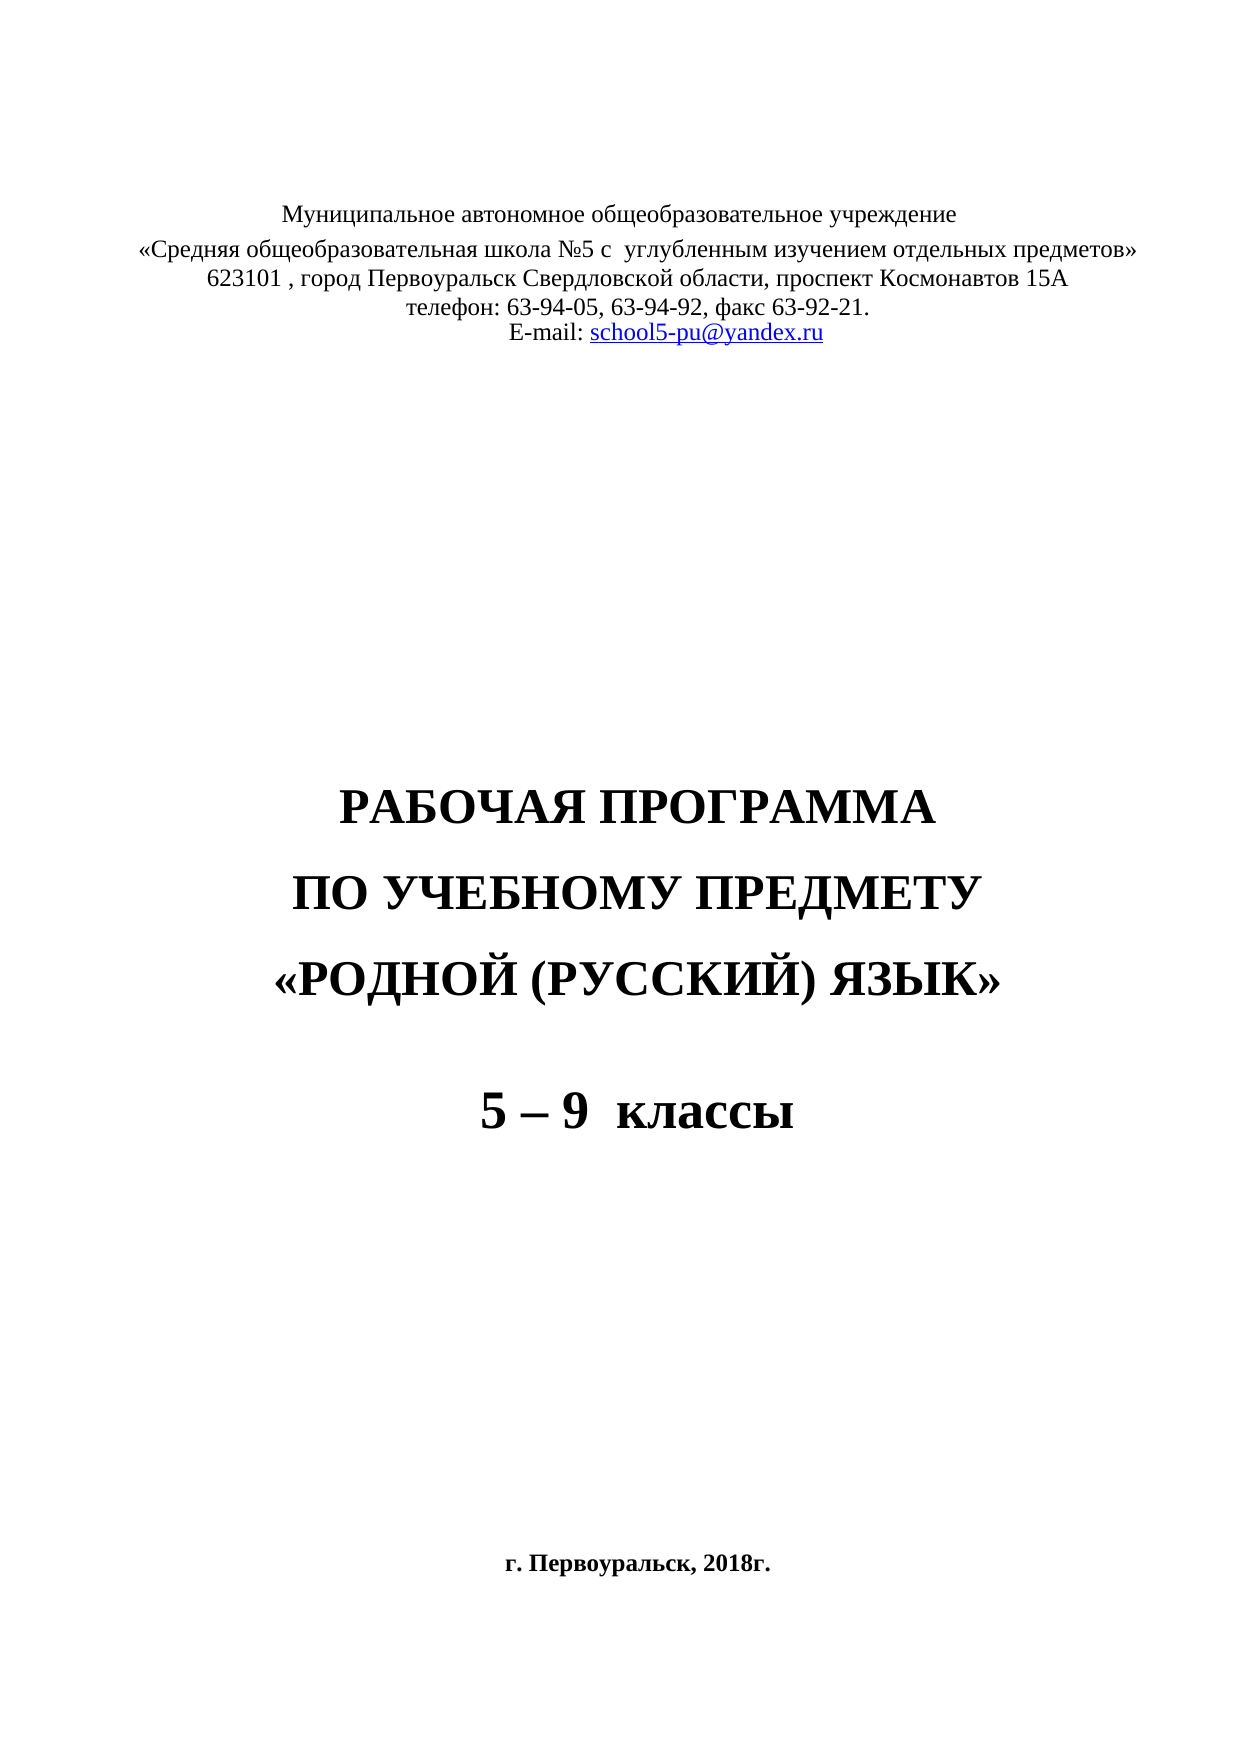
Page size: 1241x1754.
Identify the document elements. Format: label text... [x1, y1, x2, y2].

text телефон: 63-94-05, 63-94-92, факс 63-92-21. [124, 292, 1152, 320]
text по учебному предмету [124, 863, 1152, 920]
text E-mail: school5-pu@yandex.ru [124, 320, 1152, 345]
text 623101 , город Первоуральск Свердловской области, проспект Космонавтов 15А [124, 263, 1152, 292]
text «Средняя общеобразовательная школа №5 с углубленным изучением отдельных предметов» [124, 234, 1152, 263]
text 5 – 9 классы [124, 1078, 1152, 1141]
subtitle Муниципальное автономное общеобразовательное учреждение [87, 199, 1152, 228]
text «родной (РУССКИЙ) язык» [124, 949, 1152, 1007]
text РАБОЧАЯ программА [124, 777, 1152, 834]
text г. Первоуральск, 2018г. [124, 1548, 1152, 1577]
